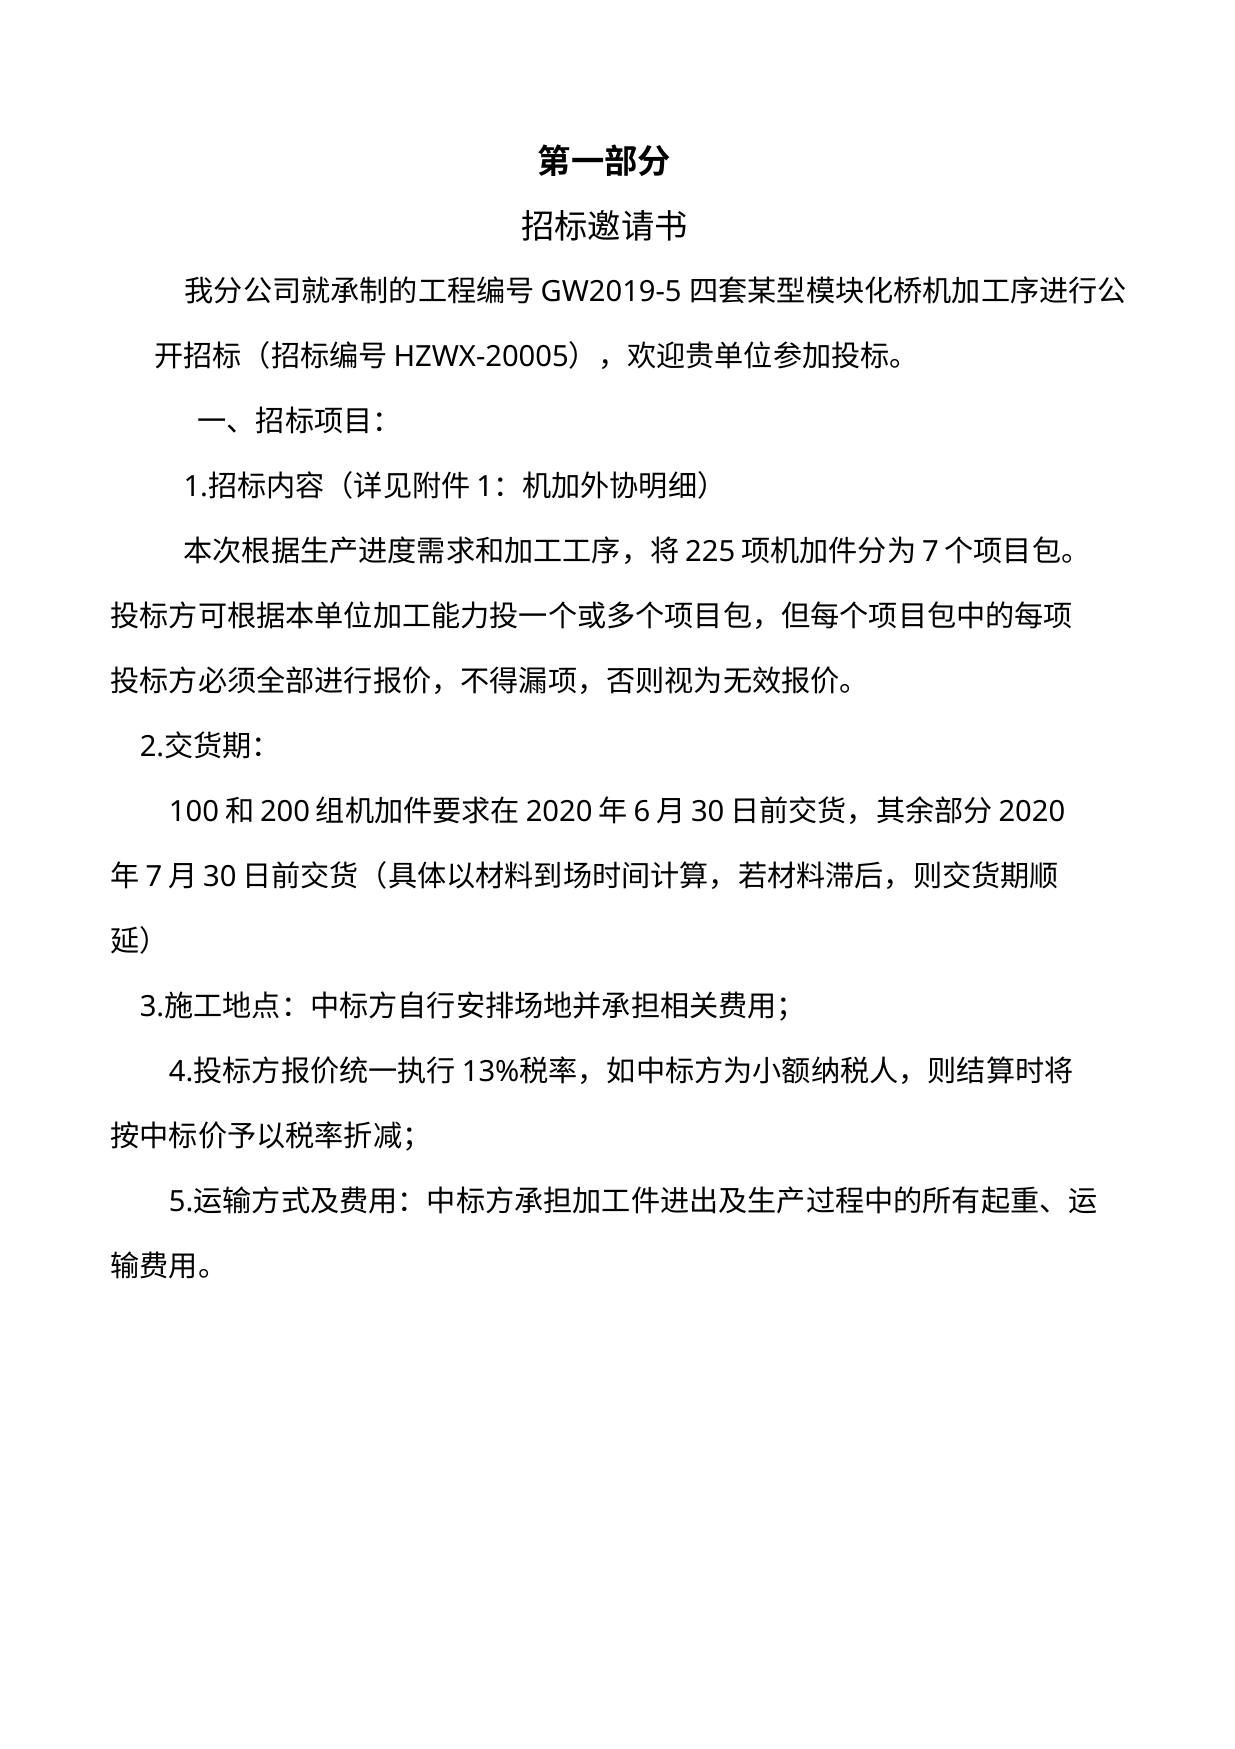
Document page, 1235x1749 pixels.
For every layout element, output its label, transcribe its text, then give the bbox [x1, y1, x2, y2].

list 4.投标方报价统一执行13%税率，如中标方为小额纳税人，则结算时将按中标价予以税率折减； [110, 1037, 1098, 1167]
list 3.施工地点：中标方自行安排场地并承担相关费用； [110, 972, 1098, 1037]
text 第一部分 [110, 127, 1098, 192]
text 我分公司就承制的工程编号GW2019-5 四套某型模块化桥机加工序进行公开招标（招标编号HZWX-20005），欢迎贵单位参加投标。 [154, 257, 1136, 387]
text 1.招标内容（详见附件1：机加外协明细） [110, 452, 1098, 517]
list 2.交货期： [110, 712, 1098, 777]
text 招标邀请书 [110, 192, 1098, 257]
list 5.运输方式及费用：中标方承担加工件进出及生产过程中的所有起重、运输费用。 [110, 1167, 1098, 1297]
list 100和200组机加件要求在2020年6月30日前交货，其余部分2020年7月30日前交货（具体以材料到场时间计算，若材料滞后，则交货期顺延） [110, 777, 1098, 972]
text 本次根据生产进度需求和加工工序，将225项机加件分为7个项目包。投标方可根据本单位加工能力投一个或多个项目包，但每个项目包中的每项投标方必须全部进行报价，不得漏项，否则视为无效报价。 [110, 517, 1098, 712]
text 一、招标项目： [99, 387, 1098, 452]
